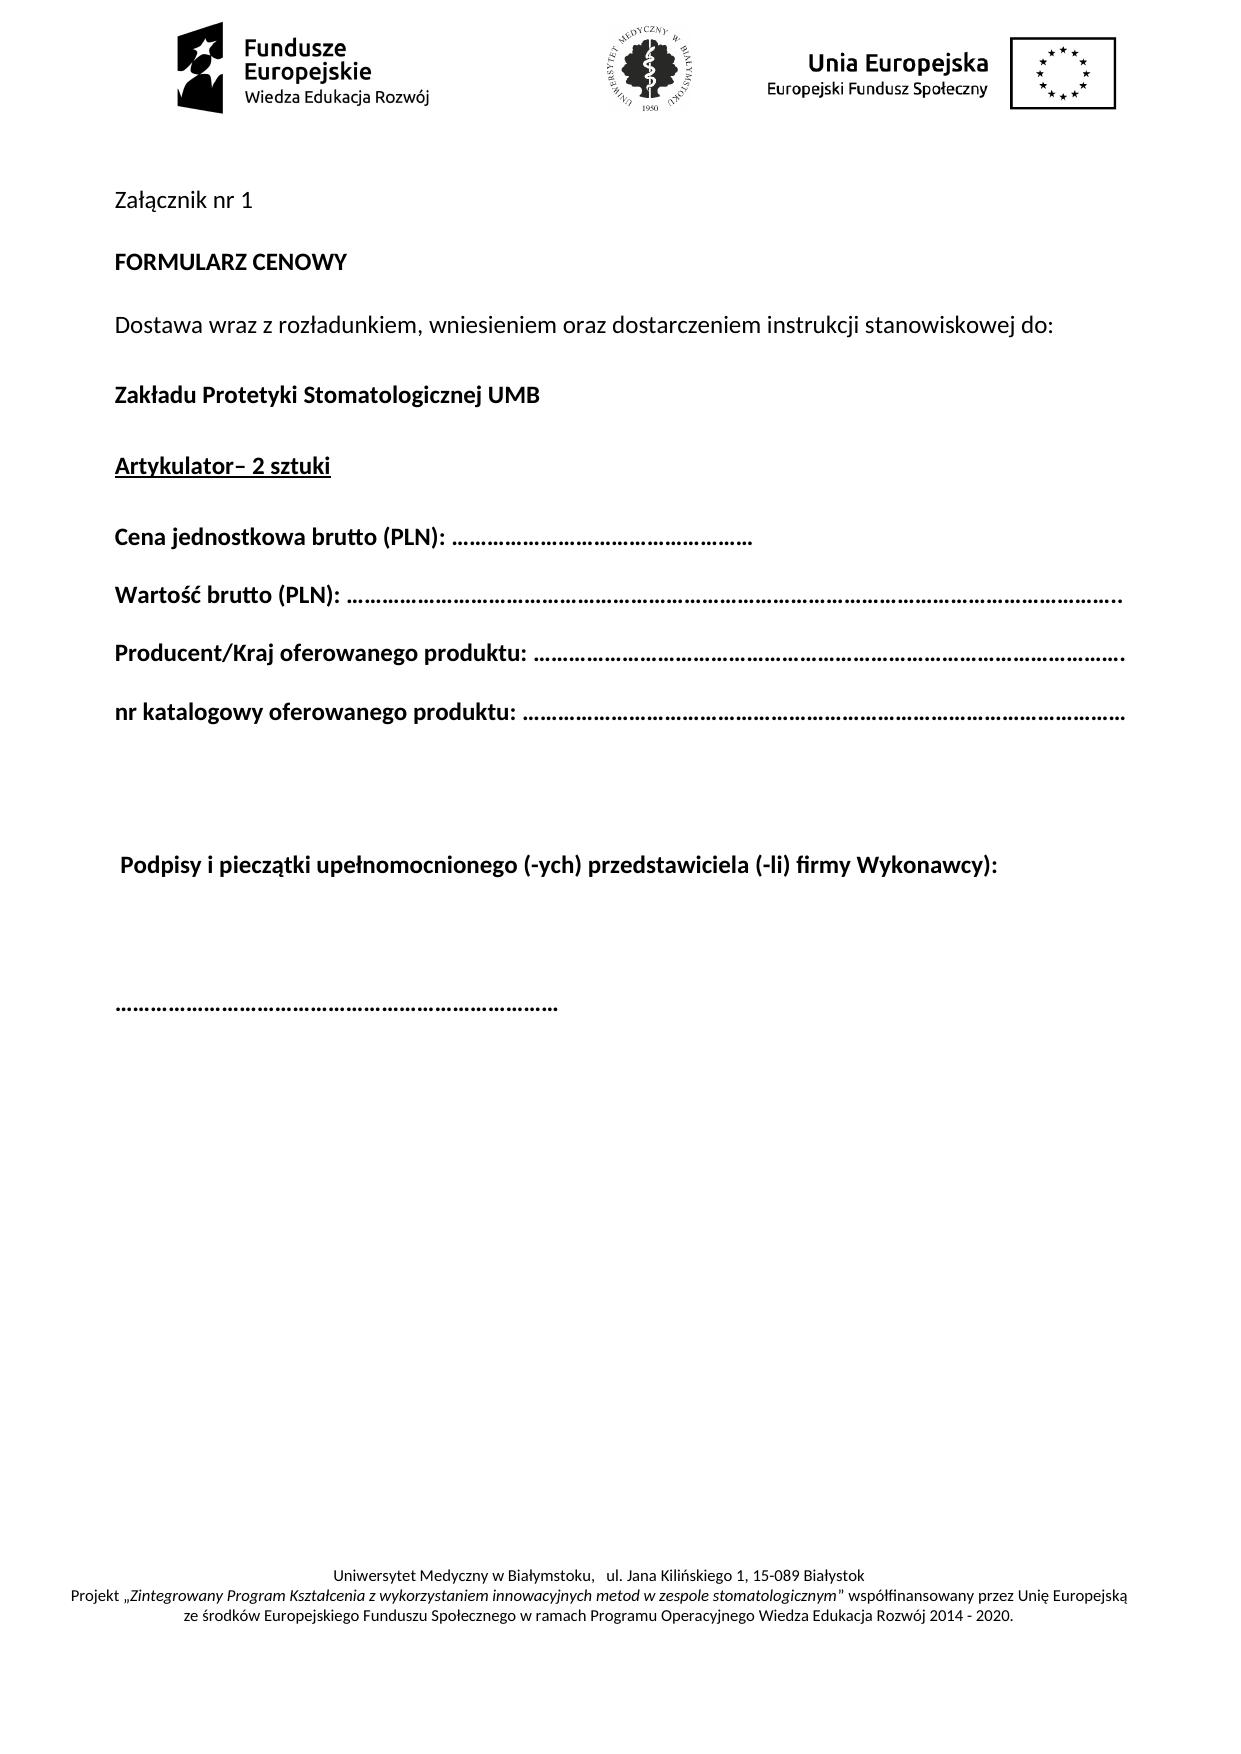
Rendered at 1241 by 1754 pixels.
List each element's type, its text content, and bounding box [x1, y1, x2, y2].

text Zakładu Protetyki Stomatologicznej UMB [114, 379, 1081, 410]
text Załącznik nr 1 [114, 184, 1128, 214]
text Producent/Kraj oferowanego produktu: ………………………………………………………………………………………. [114, 637, 1128, 668]
picture [607, 26, 692, 111]
picture [743, 13, 1138, 133]
text FORMULARZ CENOWY [114, 246, 1128, 277]
text Cena jednostkowa brutto (PLN): …………………………………………… [114, 521, 1128, 551]
picture [155, 0, 451, 136]
text Podpisy i pieczątki upełnomocnionego (-ych) przedstawiciela (-li) firmy Wykonawcy): ………………………………………………………………… [114, 849, 1128, 1017]
text Artykulator– 2 sztuki [114, 450, 1091, 481]
text nr katalogowy oferowanego produktu: ………………………………………………………………………………………… [114, 696, 1128, 726]
text Dostawa wraz z rozładunkiem, wniesieniem oraz dostarczeniem instrukcji stanowiskowej do: [114, 309, 1081, 339]
text Wartość brutto (PLN): ………………………………………………………………………………………………………………….. [114, 579, 1128, 610]
